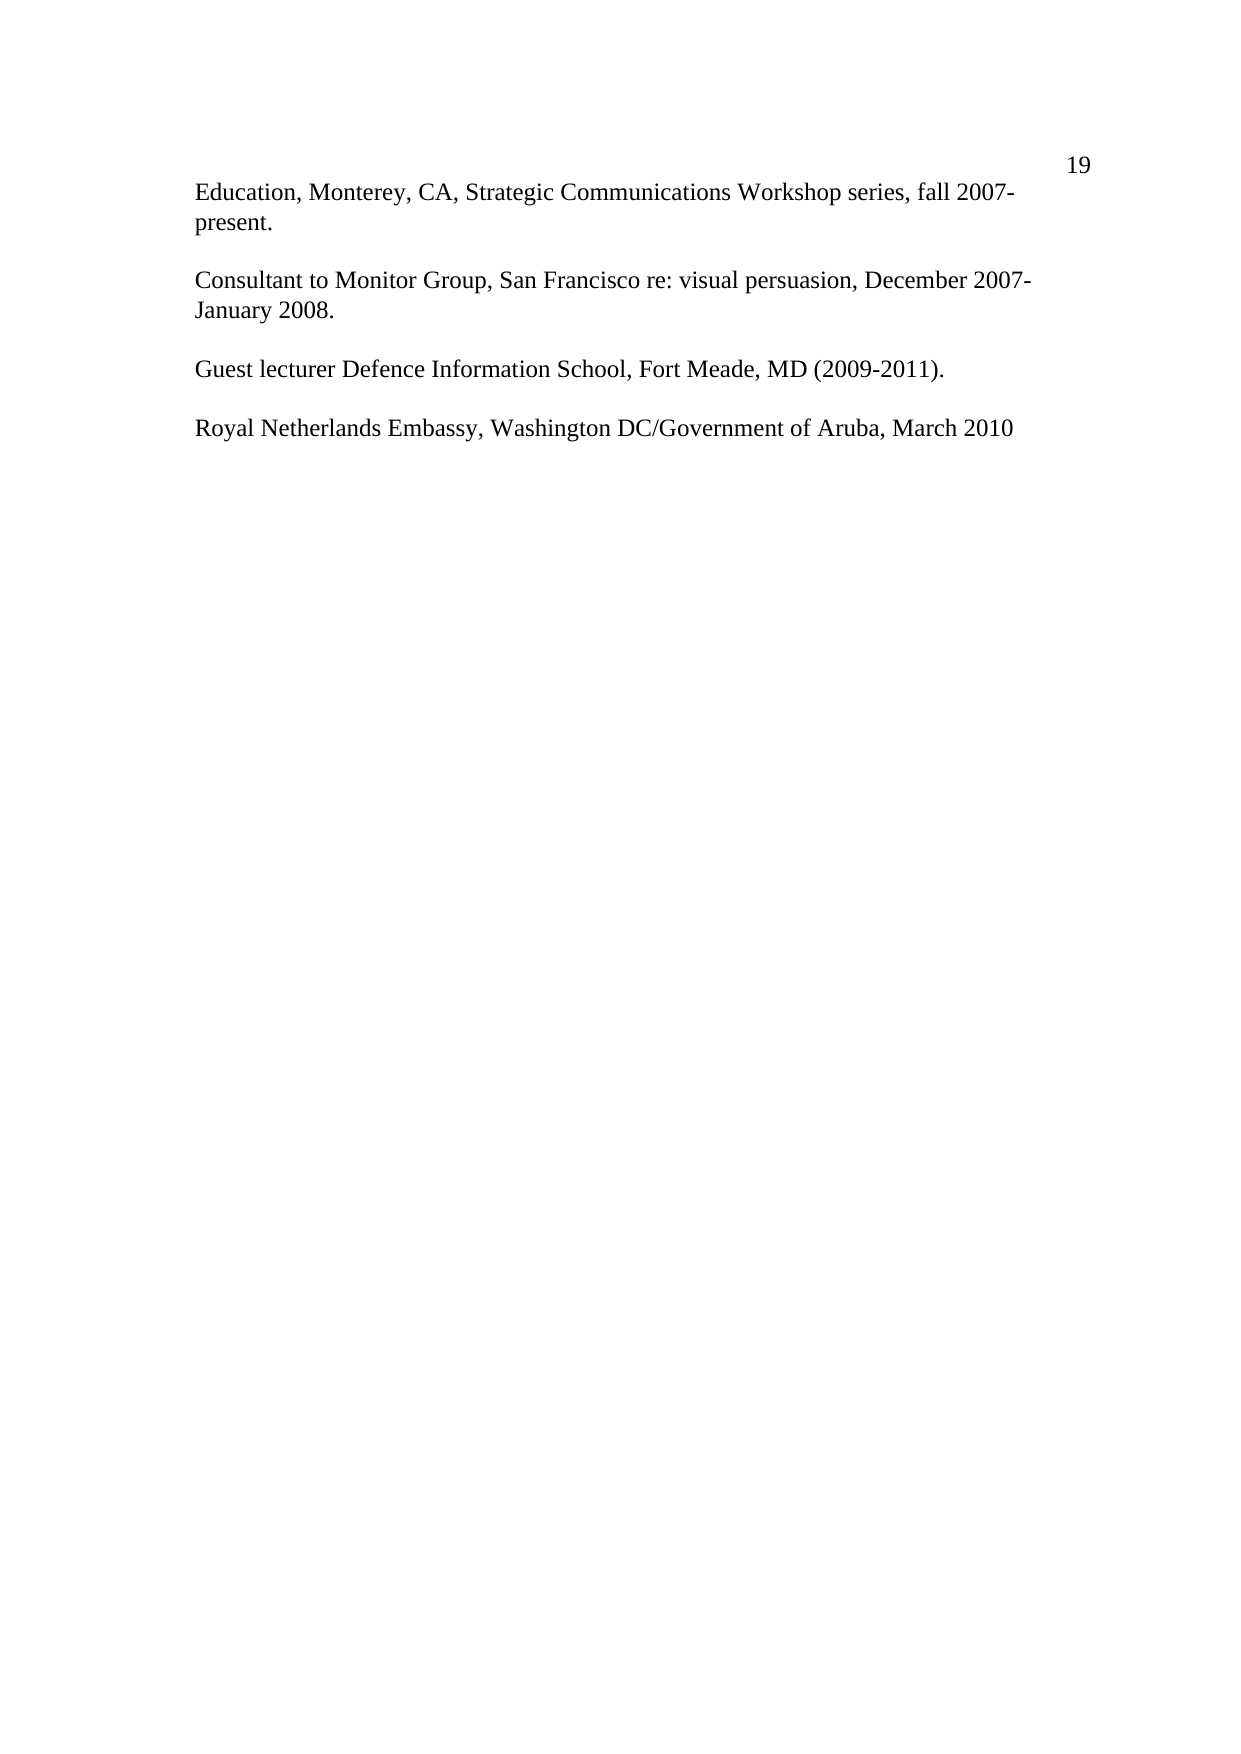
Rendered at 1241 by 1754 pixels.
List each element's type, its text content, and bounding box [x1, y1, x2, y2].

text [194, 177, 1089, 235]
text Consultant to Monitor Group, San Francisco re: visual persuasion, December 2007- January 2008. [194, 266, 1103, 324]
text Royal Netherlands Embassy, Washington DC/Government of Aruba, March 2010 [194, 413, 1103, 442]
text Guest lecturer Defence Information School, Fort Meade, MD (2009-2011). [194, 354, 1103, 383]
